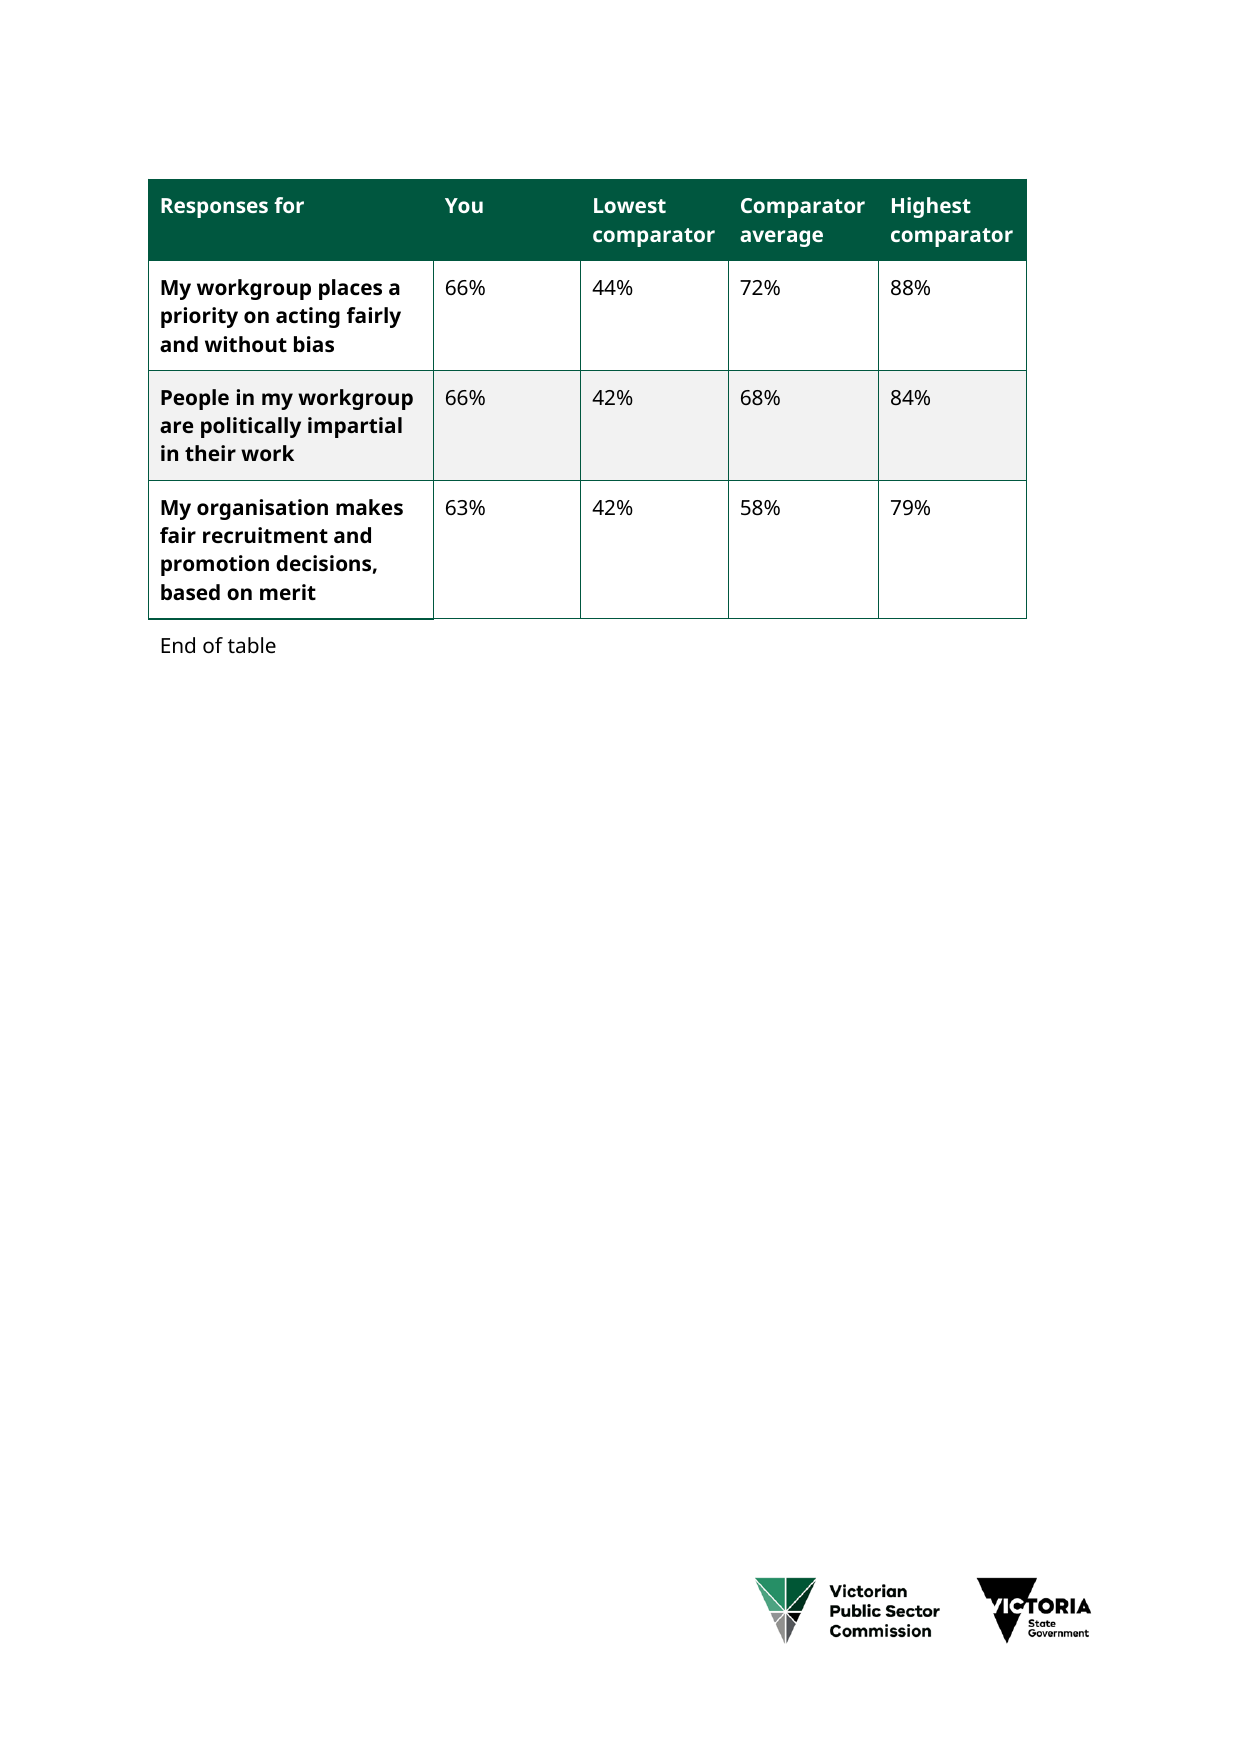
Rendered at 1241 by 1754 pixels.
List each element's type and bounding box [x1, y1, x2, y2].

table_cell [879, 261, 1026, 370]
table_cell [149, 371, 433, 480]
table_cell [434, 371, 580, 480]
picture [754, 1577, 1093, 1645]
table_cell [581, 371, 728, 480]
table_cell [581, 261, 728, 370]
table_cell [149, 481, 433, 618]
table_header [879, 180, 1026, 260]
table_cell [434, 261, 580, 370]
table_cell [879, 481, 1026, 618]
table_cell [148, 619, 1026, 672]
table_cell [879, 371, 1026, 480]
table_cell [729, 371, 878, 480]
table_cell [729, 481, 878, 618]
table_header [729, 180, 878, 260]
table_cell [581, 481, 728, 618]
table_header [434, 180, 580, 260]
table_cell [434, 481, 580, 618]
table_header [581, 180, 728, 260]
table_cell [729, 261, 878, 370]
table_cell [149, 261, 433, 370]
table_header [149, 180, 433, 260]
